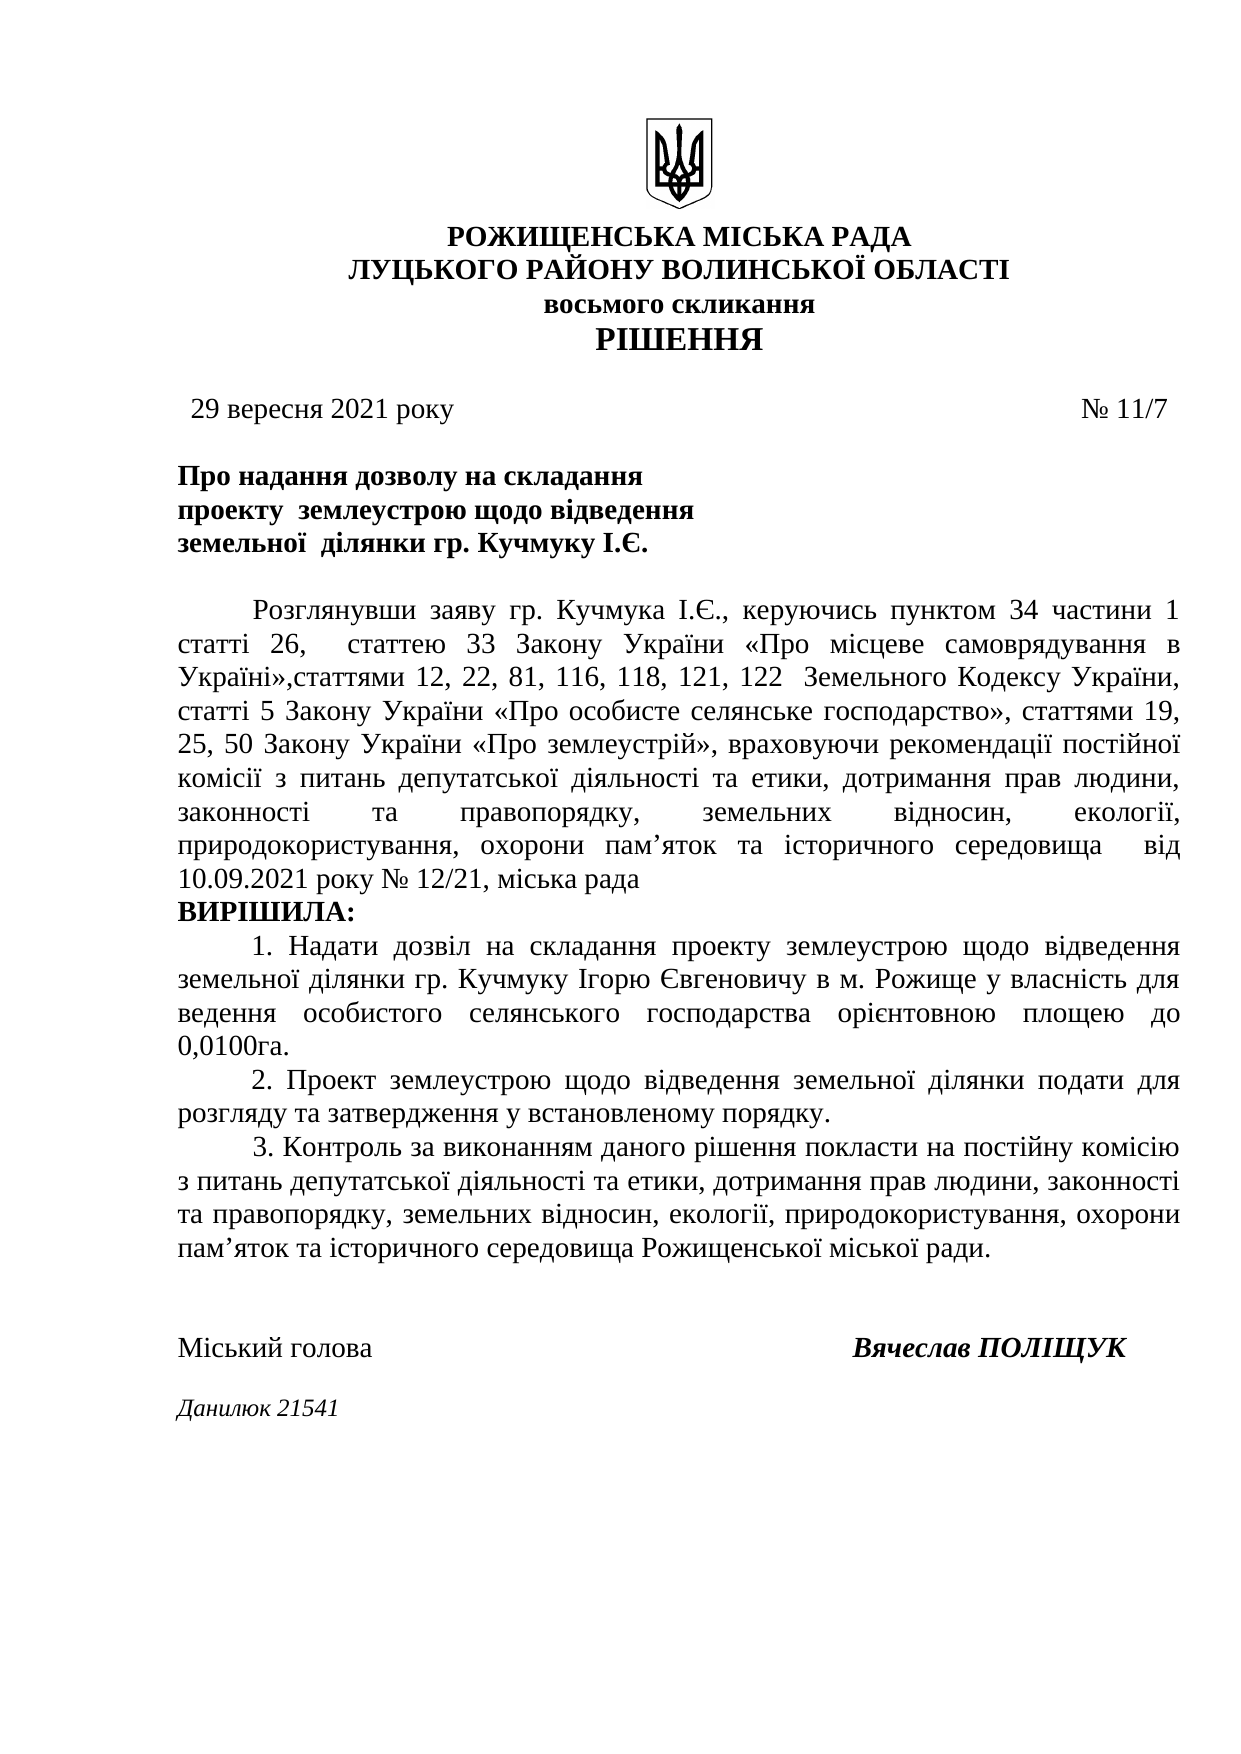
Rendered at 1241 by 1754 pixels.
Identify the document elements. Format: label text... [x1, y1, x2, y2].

text РОЖИЩЕНСЬКА МІСЬКА РАДА [177, 219, 1181, 252]
text земельної ділянки гр. Кучмуку І.Є. [177, 525, 1181, 559]
text 1. Надати дозвіл на складання проекту землеустрою щодо відведення земельної ділянки гр. Кучмуку Ігорю Євгеновичу в м. Рожище у власність для ведення особистого селянського господарства орієнтовною площею до 0,0100га. [177, 928, 1181, 1062]
text ВИРІШИЛА: [177, 894, 1181, 928]
text восьмого скликання [177, 286, 1181, 319]
text РІШЕННЯ [177, 319, 1181, 358]
text Про надання дозволу на складання [177, 458, 1181, 492]
text 3. Контроль за виконанням даного рішення покласти на постійну комісію з питань депутатської діяльності та етики, дотримання прав людини, законності та правопорядку, земельних відносин, екології, природокористування, охорони пам’яток та історичного середовища Рожищенської міської ради. [177, 1129, 1181, 1263]
text проекту землеустрою щодо відведення [177, 492, 1181, 525]
text ЛУЦЬКОГО РАЙОНУ ВОЛИНСЬКОЇ ОБЛАСТІ [177, 252, 1181, 286]
picture [646, 118, 716, 209]
text Розглянувши заяву гр. Кучмука І.Є., керуючись пунктом 34 частини 1 статті 26, статтею 33 Закону України «Про місцеве самоврядування в Україні»,статтями 12, 22, 81, 116, 118, 121, 122 Земельного Кодексу України, статті 5 Закону України «Про особисте селянське господарство», статтями 19, 25, 50 Закону України «Про землеустрій», враховуючи рекомендації постійної комісії з питань депутатської діяльності та етики, дотримання прав людини, законності та правопорядку, земельних відносин, екології, природокористування, охорони пам’яток та історичного середовища від 10.09.2021 року № 12/21, міська рада [177, 592, 1181, 894]
text Міський голова Вячеслав ПОЛІЩУК [177, 1330, 1181, 1364]
text 2. Проект землеустрою щодо відведення земельної ділянки подати для розгляду та затвердження у встановленому порядку. [177, 1062, 1181, 1129]
text Данилюк 21541 [177, 1393, 1181, 1421]
text 29 вересня 2021 року № 11/7 [177, 391, 1181, 425]
